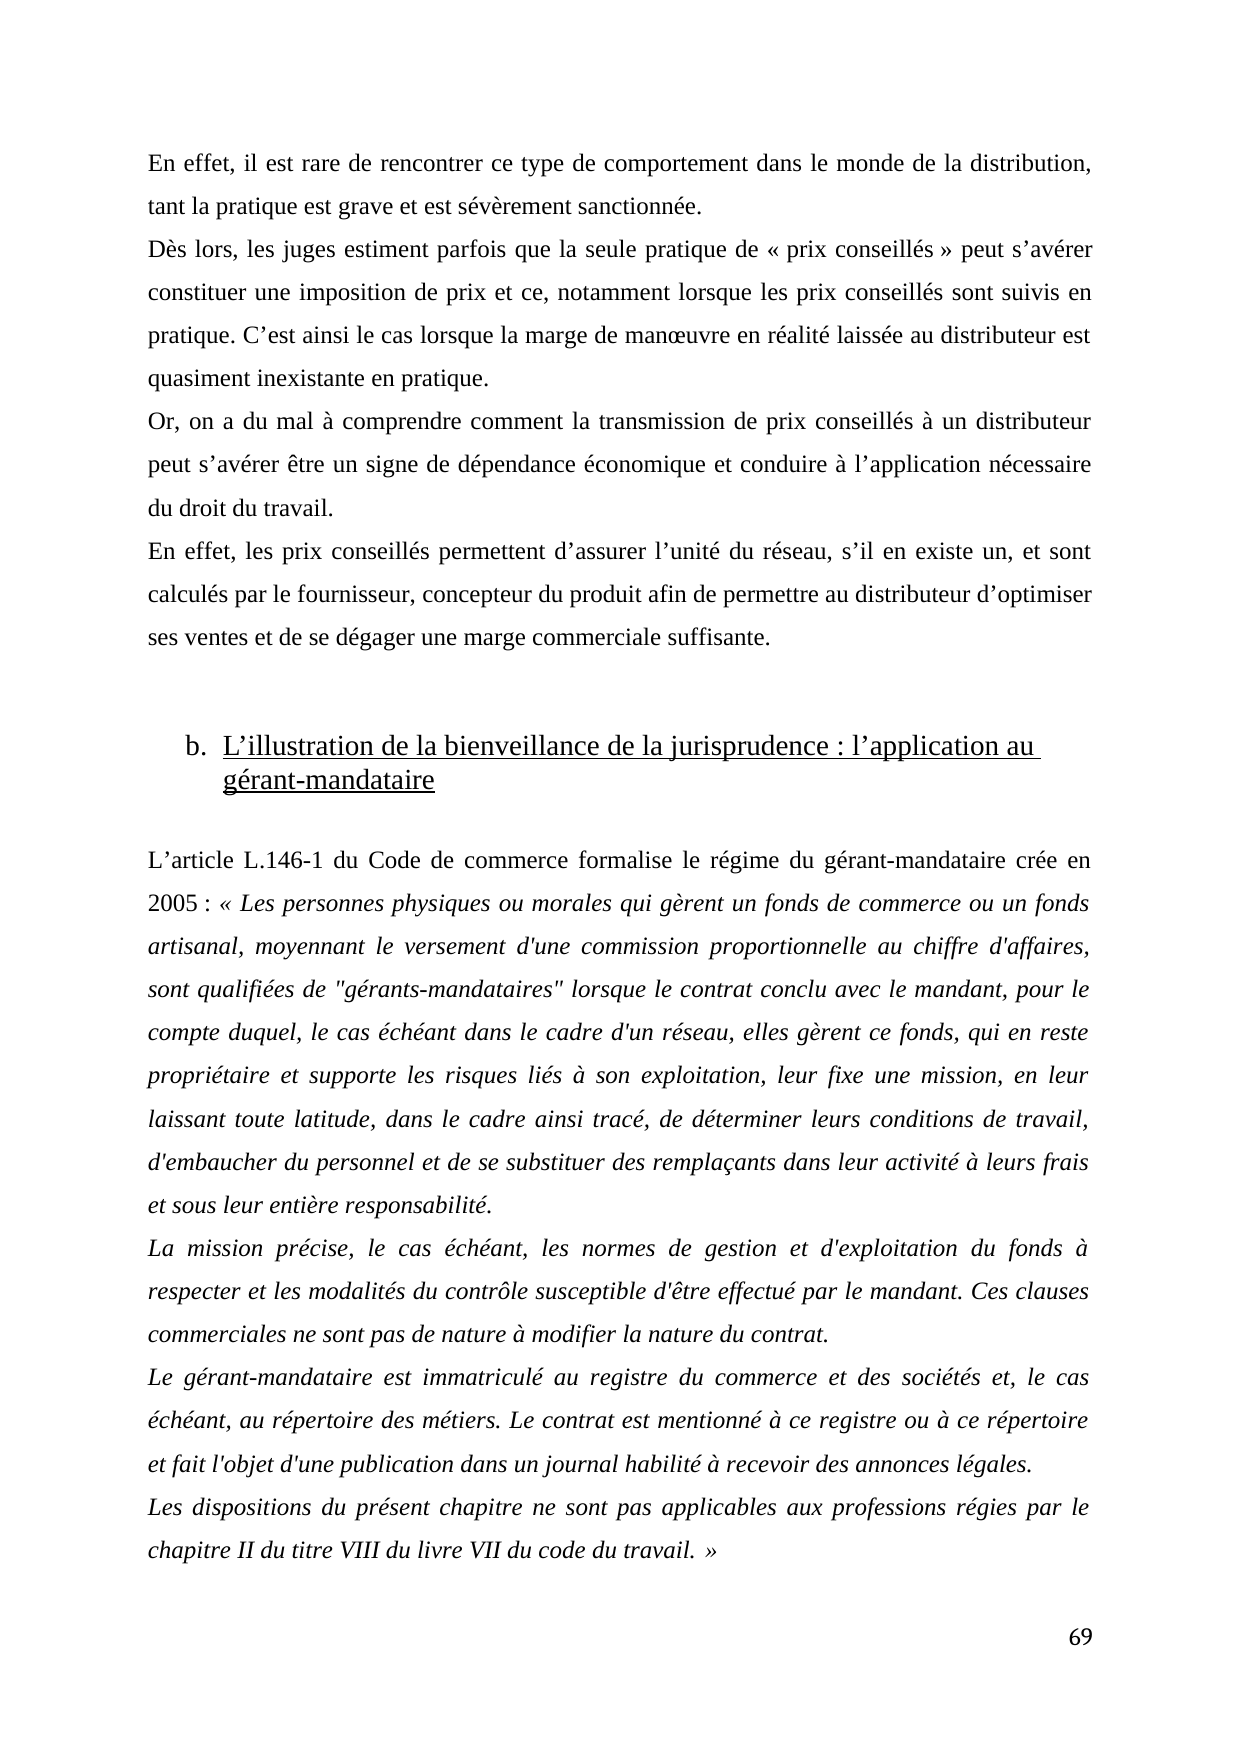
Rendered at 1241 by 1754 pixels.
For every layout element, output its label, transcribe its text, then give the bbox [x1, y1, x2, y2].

text Or, on a du mal à comprendre comment la transmission de prix conseillés à un distributeur peut s’avérer être un signe de dépendance économique et conduire à l’application nécessaire du droit du travail. [148, 406, 1093, 521]
text Le gérant-mandataire est immatriculé au registre du commerce et des sociétés et, le cas échéant, au répertoire des métiers. Le contrat est mentionné à ce registre ou à ce répertoire et fait l'objet d'une publication dans un journal habilité à recevoir des annonces légales. [148, 1362, 1093, 1477]
text Les dispositions du présent chapitre ne sont pas applicables aux professions régies par le chapitre II du titre VIII du livre VII du code du travail. » [148, 1492, 1093, 1564]
text La mission précise, le cas échéant, les normes de gestion et d'exploitation du fonds à respecter et les modalités du contrôle susceptible d'être effectué par le mandant. Ces clauses commerciales ne sont pas de nature à modifier la nature du contrat. [148, 1233, 1093, 1348]
text L’illustration de la bienveillance de la jurisprudence : l’application au gérant-mandataire [185, 728, 1093, 796]
text L’article L.146-1 du Code de commerce formalise le régime du gérant-mandataire crée en 2005 : « Les personnes physiques ou morales qui gèrent un fonds de commerce ou un fonds artisanal, moyennant le versement d'une commission proportionnelle au chiffre d'affaires, sont qualifiées de "gérants-mandataires" lorsque le contrat conclu avec le mandant, pour le compte duquel, le cas échéant dans le cadre d'un réseau, elles gèrent ce fonds, qui en reste propriétaire et supporte les risques liés à son exploitation, leur fixe une mission, en leur laissant toute latitude, dans le cadre ainsi tracé, de déterminer leurs conditions de travail, d'embaucher du personnel et de se substituer des remplaçants dans leur activité à leurs frais et sous leur entière responsabilité. [148, 845, 1093, 1219]
text En effet, les prix conseillés permettent d’assurer l’unité du réseau, s’il en existe un, et sont calculés par le fournisseur, concepteur du produit afin de permettre au distributeur d’optimiser ses ventes et de se dégager une marge commerciale suffisante. [148, 536, 1093, 651]
text En effet, il est rare de rencontrer ce type de comportement dans le monde de la distribution, tant la pratique est grave et est sévèrement sanctionnée. [148, 148, 1093, 219]
text Dès lors, les juges estiment parfois que la seule pratique de « prix conseillés » peut s’avérer constituer une imposition de prix et ce, notamment lorsque les prix conseillés sont suivis en pratique. C’est ainsi le cas lorsque la marge de manœuvre en réalité laissée au distributeur est quasiment inexistante en pratique. [148, 234, 1093, 392]
